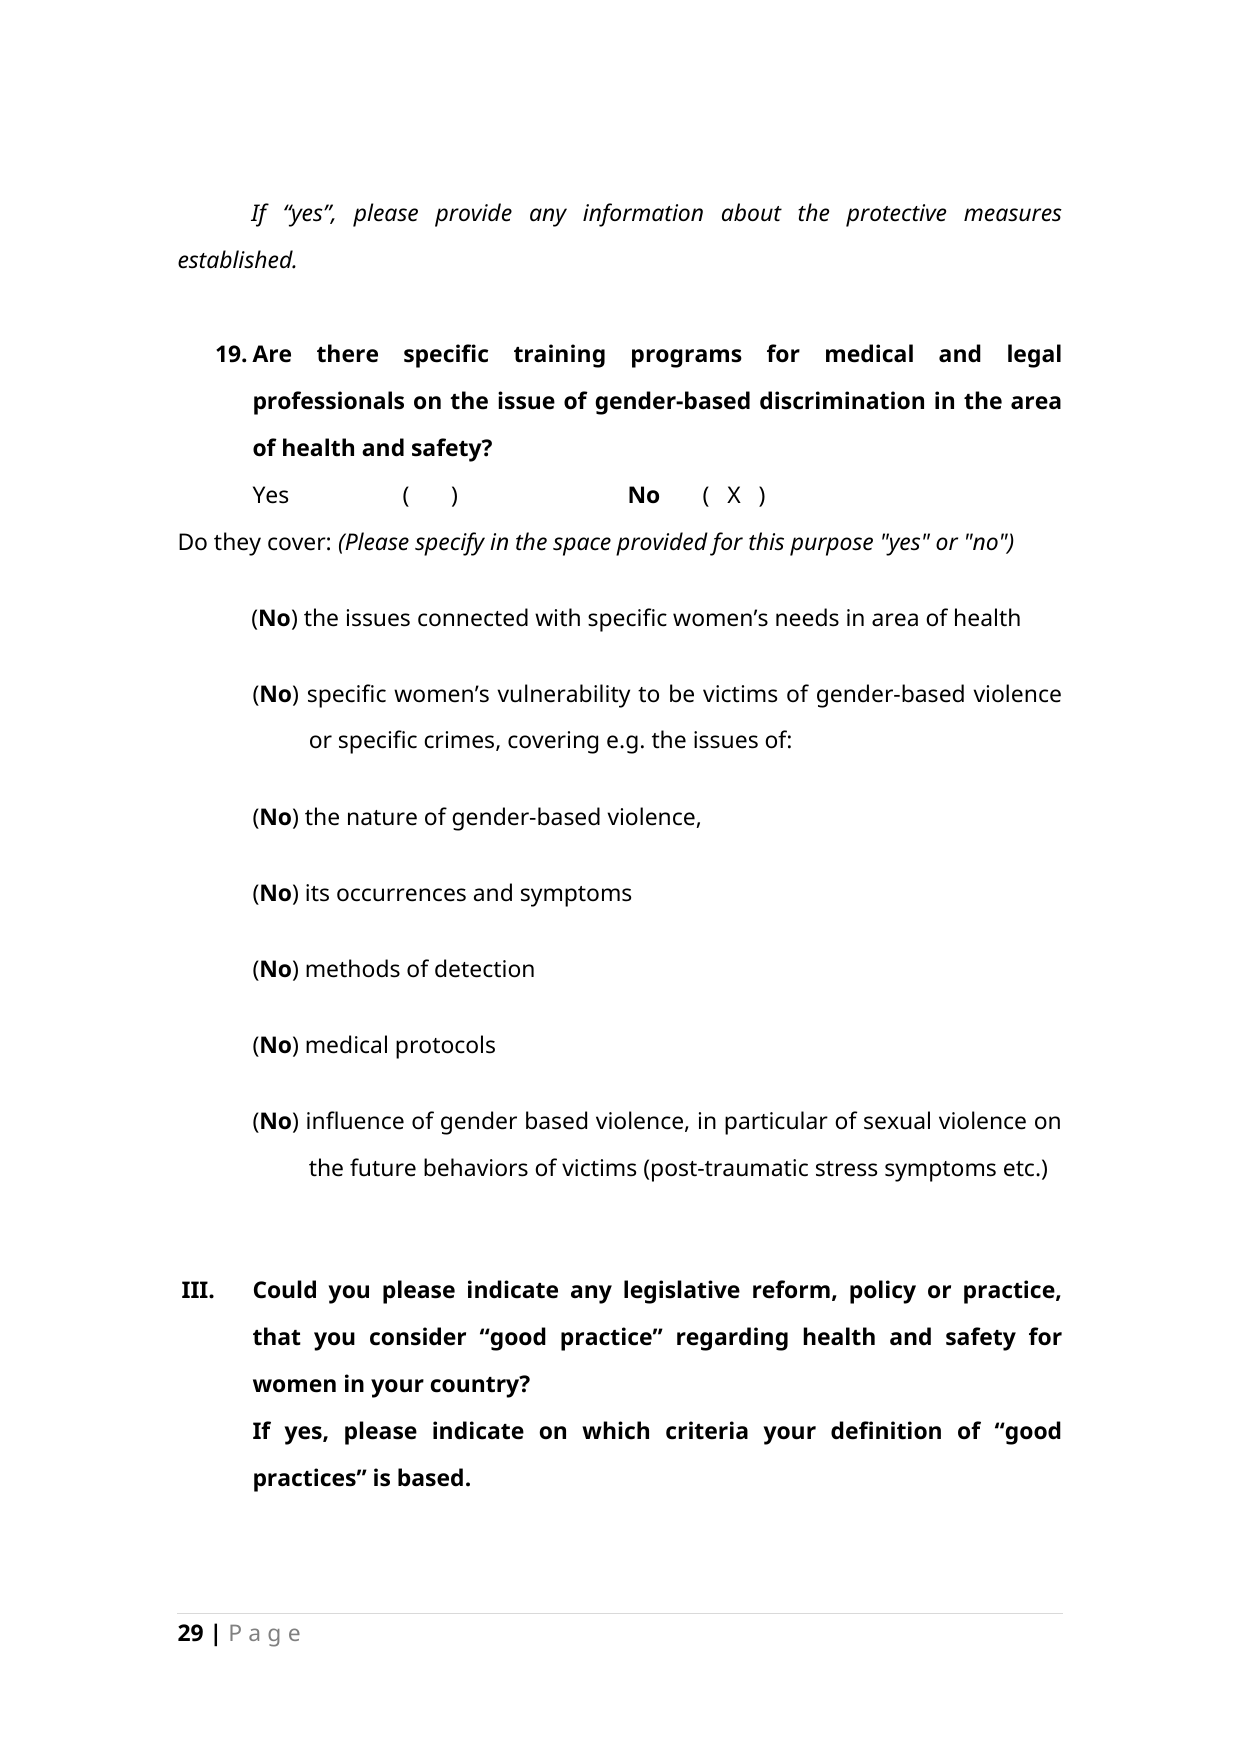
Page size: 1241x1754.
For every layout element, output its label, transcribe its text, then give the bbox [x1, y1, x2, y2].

text If “yes”, please provide any information about the protective measures established. [177, 197, 1063, 275]
text (No) the issues connected with specific women’s needs in area of health [251, 601, 1063, 633]
text If yes, please indicate on which criteria your definition of “good practices” is based. [252, 1415, 1063, 1493]
text (No) medical protocols [177, 1028, 1063, 1060]
list Are there specific training programs for medical and legal professionals on the issue of gender-based discrimination in the area of health and safety? [215, 338, 1063, 463]
text (No) specific women’s vulnerability to be victims of gender-based violence or specific crimes, covering e.g. the issues of: [252, 677, 1063, 756]
text (No) influence of gender based violence, in particular of sexual violence on the future behaviors of victims (post-traumatic stress symptoms etc.) [252, 1104, 1063, 1183]
list Yes ( ) No ( X ) [252, 478, 1063, 510]
text (No) the nature of gender-based violence, [252, 800, 1063, 832]
text (No) its occurrences and symptoms [177, 876, 1063, 908]
list Could you please indicate any legislative reform, policy or practice, that you consider “good practice” regarding health and safety for women in your country? [215, 1274, 1063, 1399]
text Do they cover: (Please specify in the space provided for this purpose "yes" or "no") [177, 525, 1063, 557]
text (No) methods of detection [177, 952, 1063, 984]
